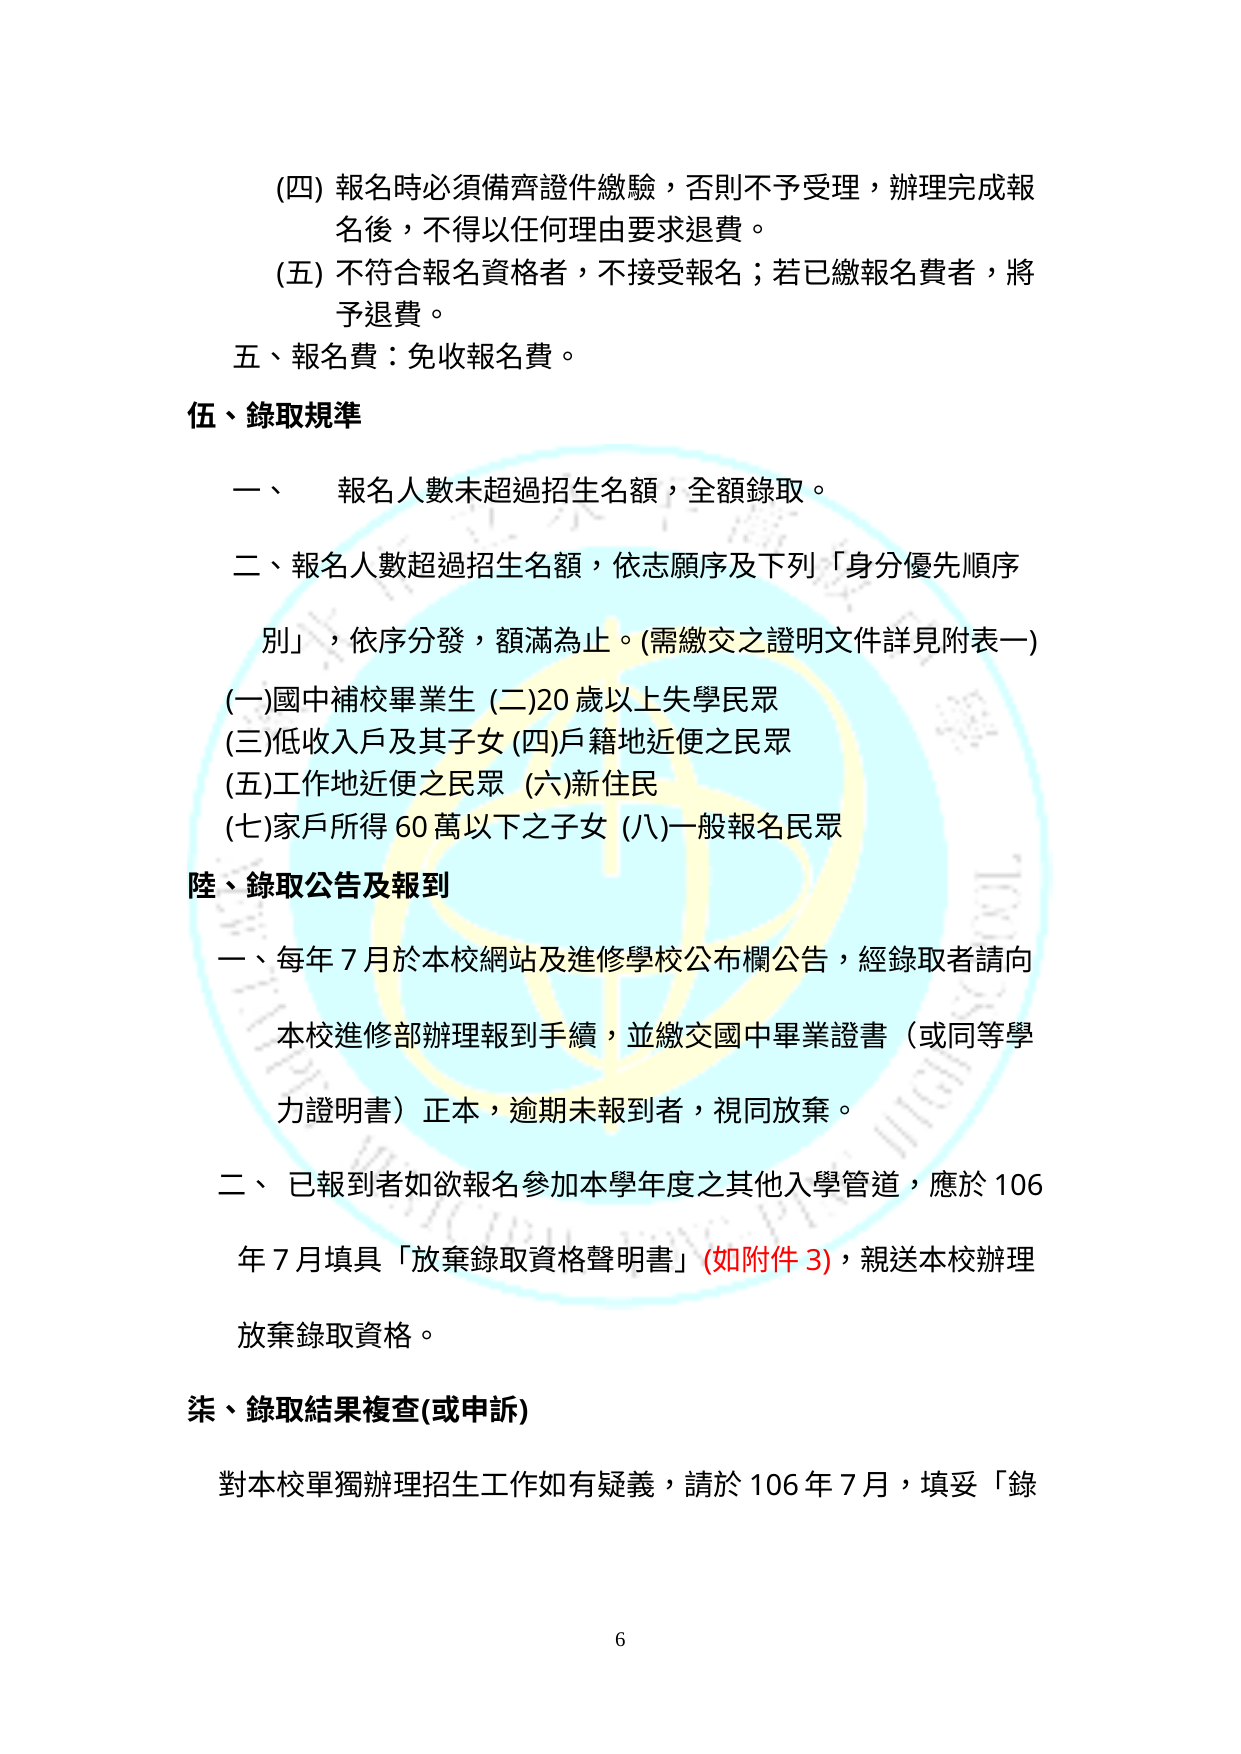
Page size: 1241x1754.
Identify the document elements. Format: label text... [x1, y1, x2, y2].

list 已報到者如欲報名參加本學年度之其他入學管道，應於106年7月填具「放棄錄取資格聲明書」(如附件3)，親送本校辦理放棄錄取資格。 [217, 1146, 1053, 1371]
text 陸、錄取公告及報到 [187, 846, 1053, 921]
text (七)家戶所得60萬以下之子女 (八)一般報名民眾 [187, 803, 1053, 846]
text 伍、錄取規準 [187, 376, 1053, 451]
list 每年7月於本校網站及進修學校公布欄公告，經錄取者請向本校進修部辦理報到手續，並繳交國中畢業證書（或同等學力證明書）正本，逾期未報到者，視同放棄。 [217, 921, 1053, 1146]
text 柒、錄取結果複查(或申訴) [187, 1371, 1053, 1446]
list 不符合報名資格者，不接受報名；若已繳報名費者，將予退費。 [276, 249, 1053, 334]
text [187, 1446, 1053, 1521]
text (三)低收入戶及其子女 (四)戶籍地近便之民眾 [187, 718, 1053, 761]
list 報名費：免收報名費。 [232, 334, 1053, 376]
list 報名時必須備齊證件繳驗，否則不予受理，辦理完成報名後，不得以任何理由要求退費。 [276, 164, 1053, 249]
text (五)工作地近便之民眾 (六)新住民 [187, 761, 1053, 803]
text (一)國中補校畢業生 (二)20歲以上失學民眾 [187, 676, 1053, 718]
list 報名人數未超過招生名額，全額錄取。 [232, 451, 1053, 526]
list 報名人數超過招生名額，依志願序及下列「身分優先順序別」，依序分發，額滿為止。(需繳交之證明文件詳見附表一) [232, 526, 1053, 676]
